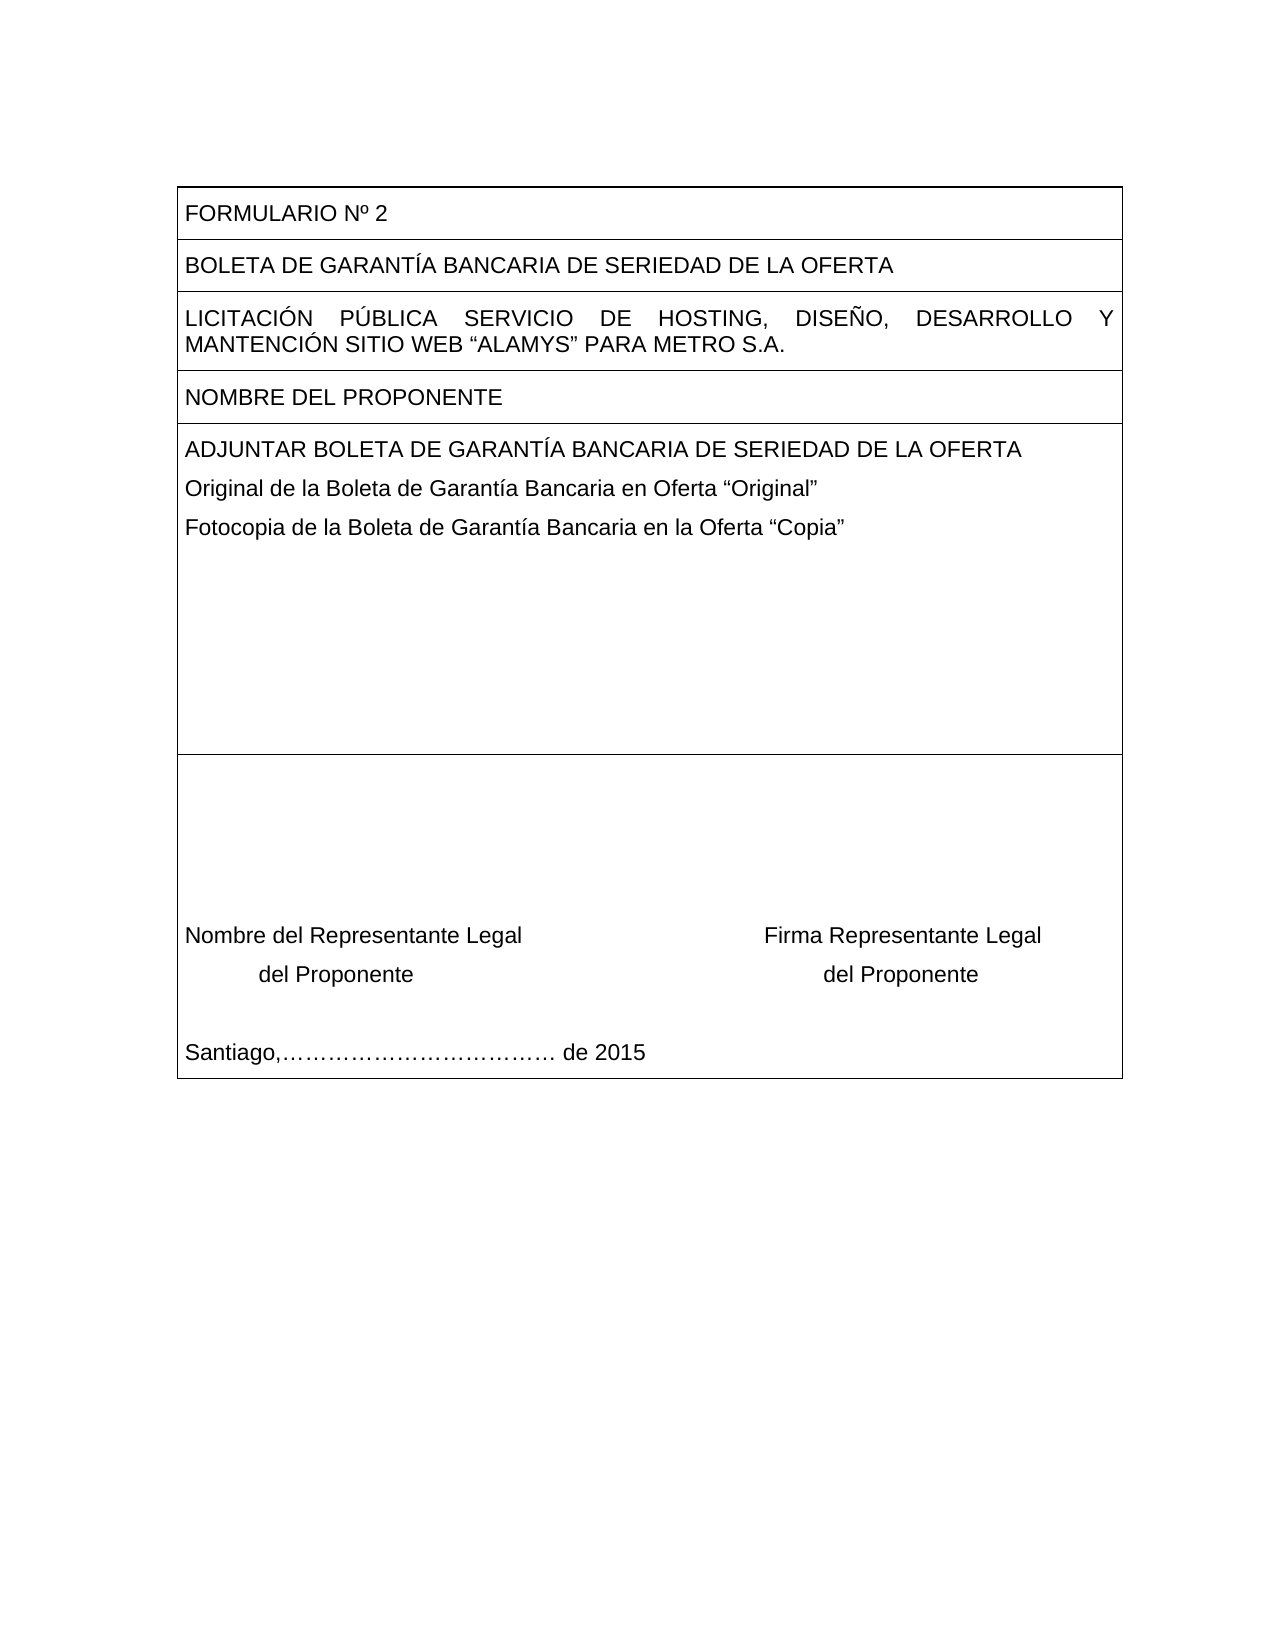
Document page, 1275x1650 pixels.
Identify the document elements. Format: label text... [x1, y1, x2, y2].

table_cell ADJUNTAR BOLETA DE GARANTÍA BANCARIA DE SERIEDAD DE LA OFERTA Original de la Boleta de Garantía Bancaria en Oferta “Original” Fotocopia de la Boleta de Garantía Bancaria en la Oferta “Copia” [178, 424, 1122, 753]
table_cell NOMBRE DEL PROPONENTE [178, 371, 1122, 422]
table_cell LICITACIÓN PÚBLICA SERVICIO DE HOSTING, DISEÑO, DESARROLLO Y MANTENCIÓN SITIO WEB “ALAMYS” PARA METRO S.A. [178, 292, 1122, 370]
table_header FORMULARIO Nº 2 [178, 188, 1122, 239]
table_cell Nombre del Representante Legal Firma Representante Legal del Proponente del Proponente Santiago,……………………………… de 2015 [178, 755, 1122, 1078]
table_cell BOLETA DE GARANTÍA BANCARIA DE SERIEDAD DE LA OFERTA [178, 240, 1122, 291]
